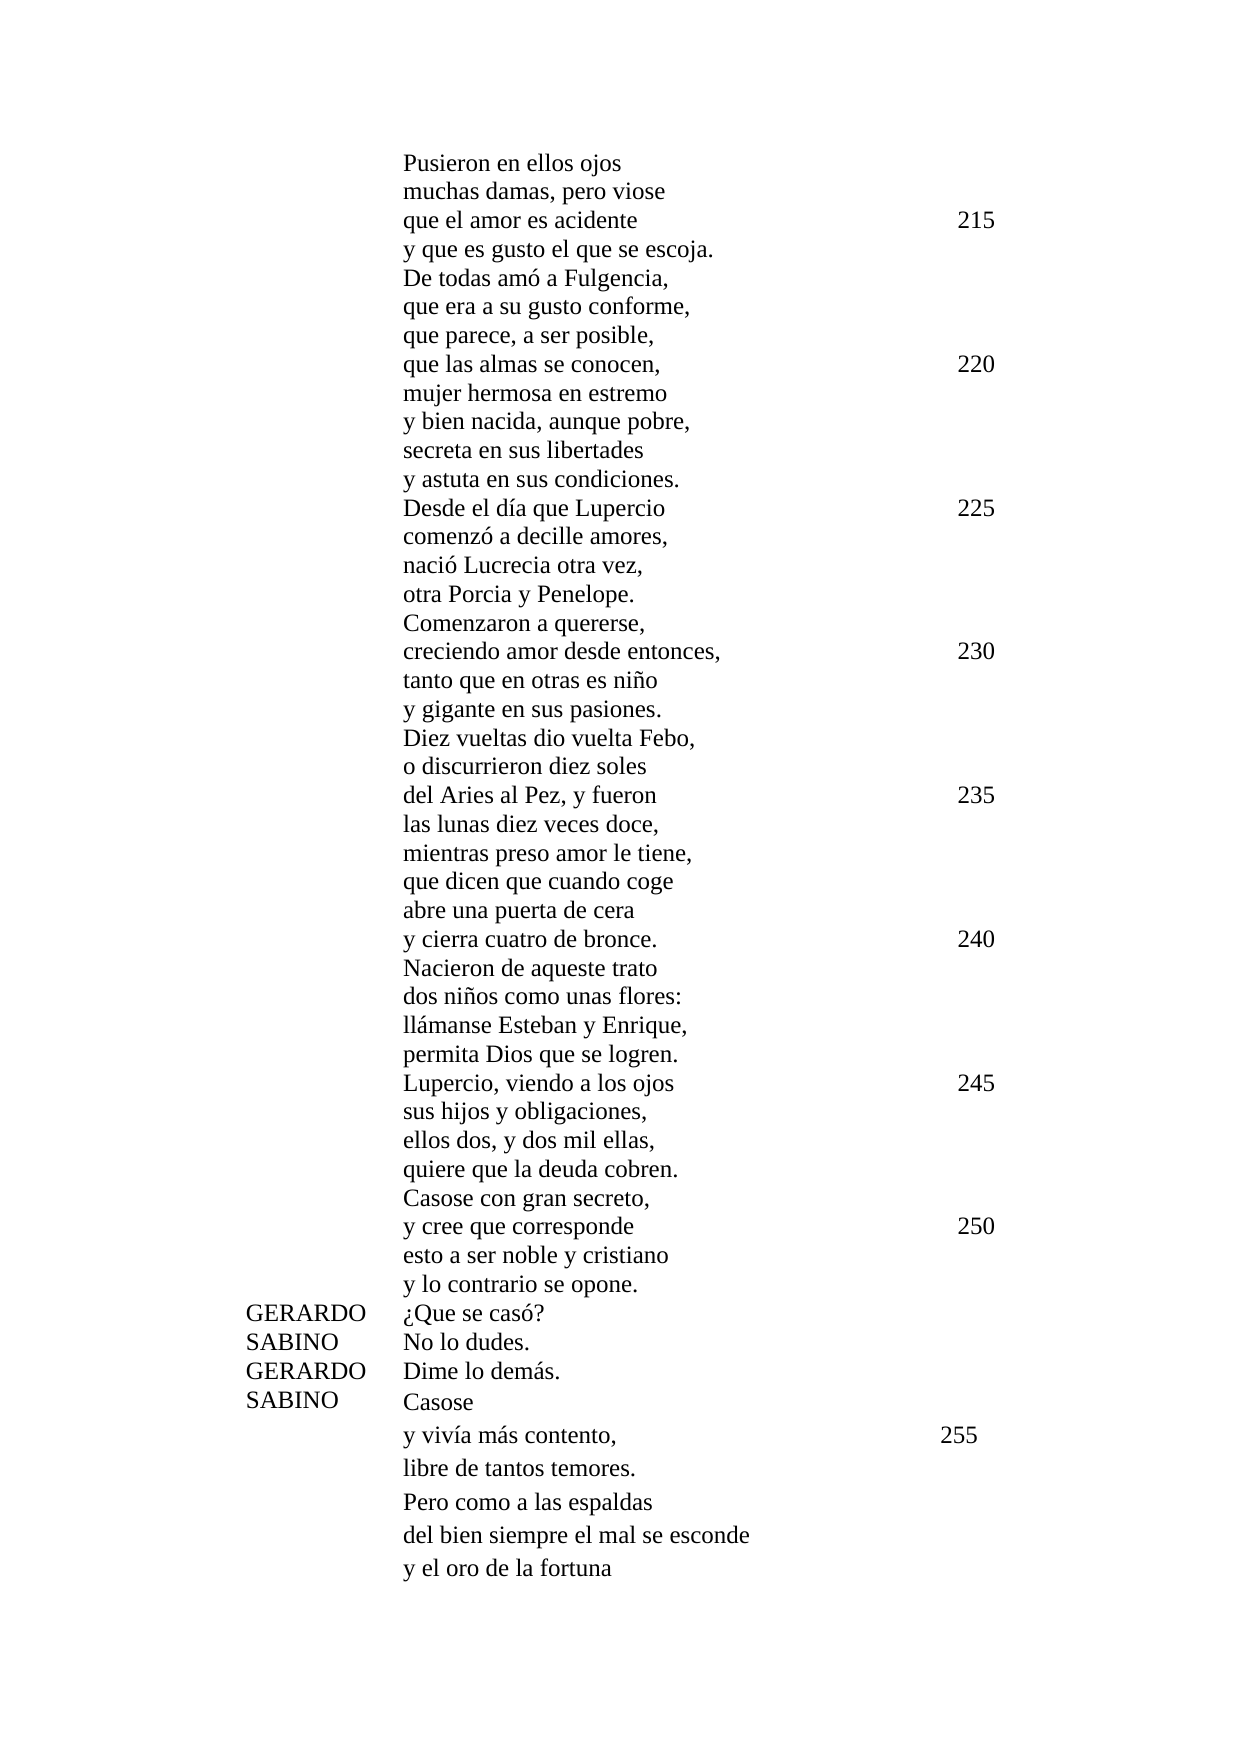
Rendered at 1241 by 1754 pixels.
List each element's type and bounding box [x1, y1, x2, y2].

table_cell [246, 148, 994, 1298]
table_cell [246, 1385, 994, 1584]
table_cell [246, 1356, 994, 1385]
table_cell [246, 1298, 994, 1327]
table_cell [246, 1327, 994, 1356]
